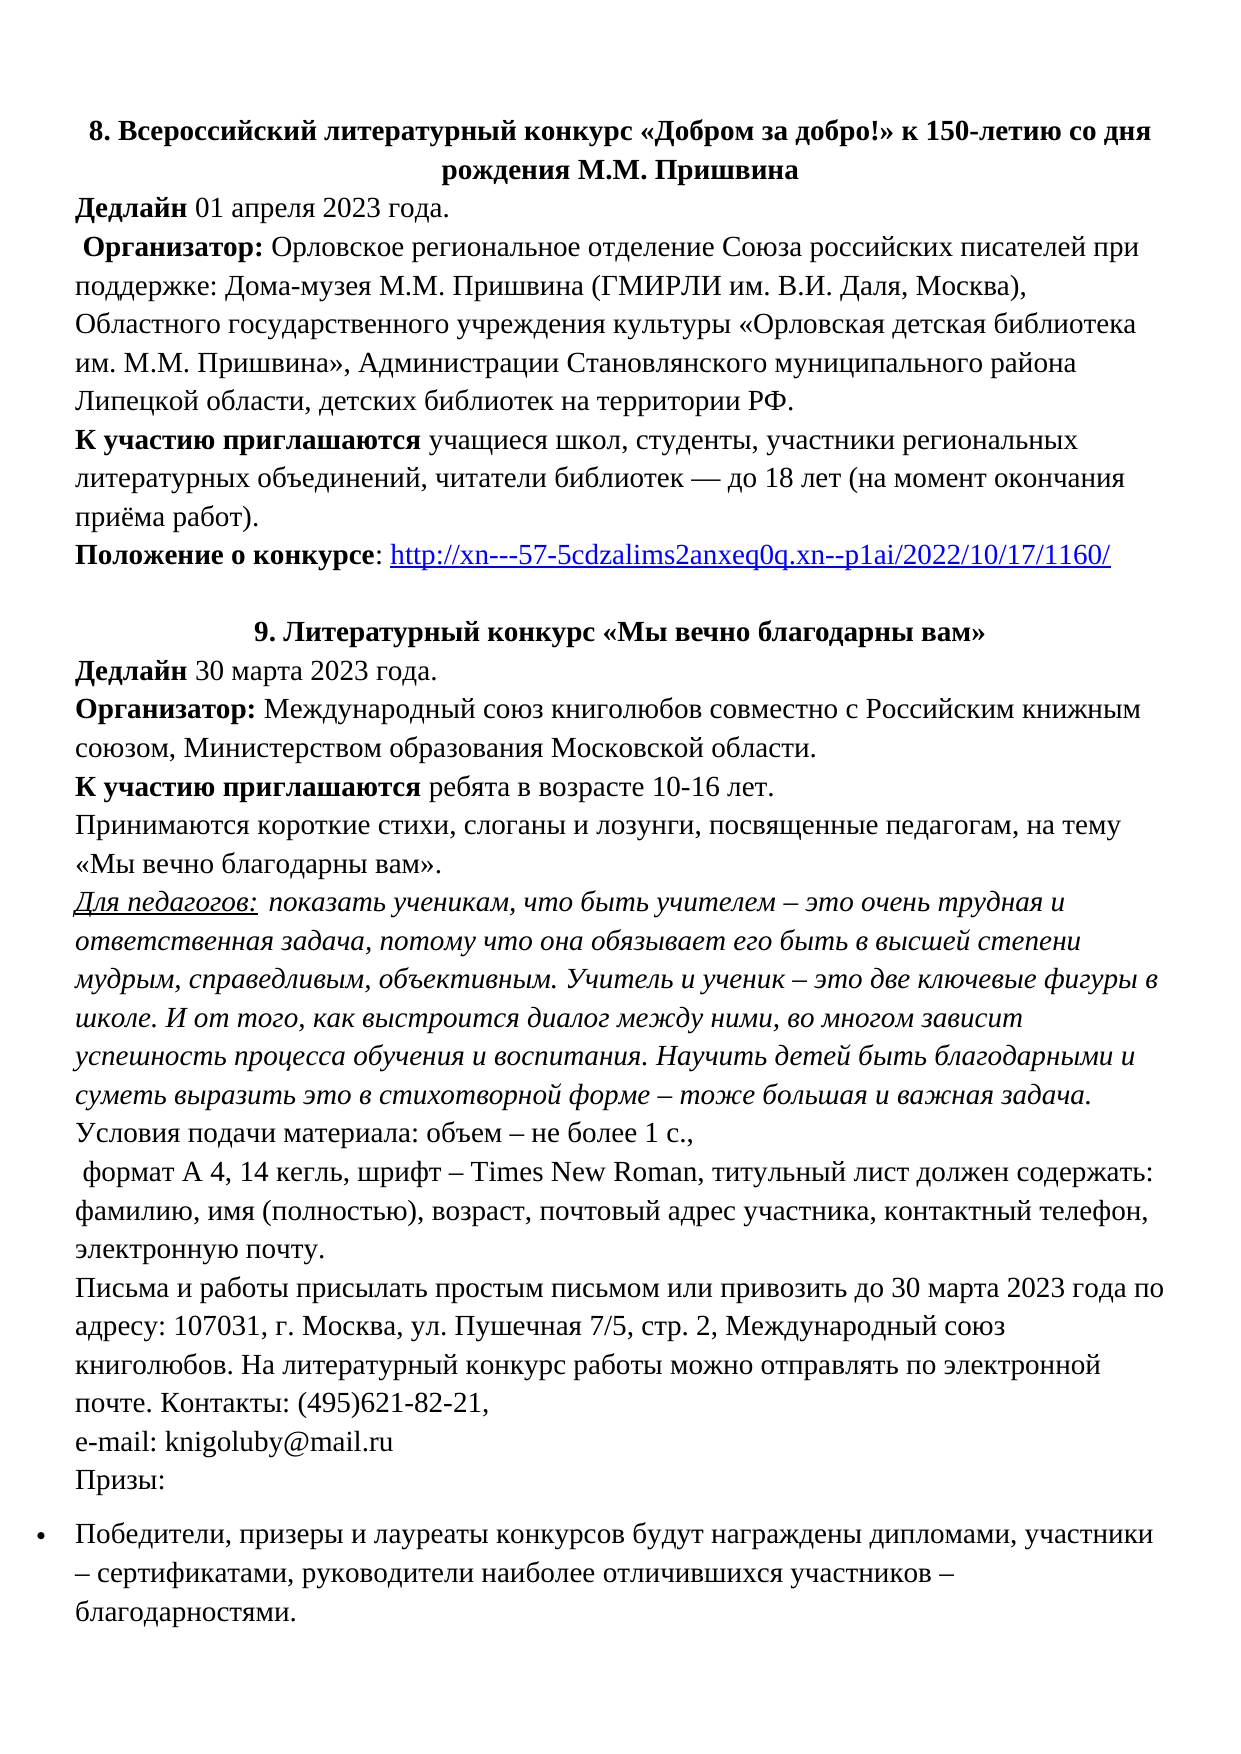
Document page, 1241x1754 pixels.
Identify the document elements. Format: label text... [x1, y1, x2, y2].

text Организатор: Орловское региональное отделение Союза российских писателей при поддержке: Дома-музея М.М. Пришвина (ГМИРЛИ им. В.И. Даля, Москва), Областного государственного учреждения культуры «Орловская детская библиотека им. М.М. Пришвина», Администрации Становлянского муниципального района Липецкой области, детских библиотек на территории РФ. [75, 229, 1165, 417]
text Письма и работы присылать простым письмом или привозить до 30 марта 2023 года по адресу: 107031, г. Москва, ул. Пушечная 7/5, стр. 2, Международный союз книголюбов. На литературный конкурс работы можно отправлять по электронной почте. Контакты: (495)621-82-21, [75, 1270, 1165, 1419]
text Условия подачи материала: объем – не более 1 с., [75, 1116, 1165, 1149]
text К участию приглашаются ребята в возрасте 10-16 лет. [75, 769, 1165, 802]
list Победители, призеры и лауреаты конкурсов будут награждены дипломами, участники – сертификатами, руководители наиболее отличившихся участников – благодарностями. [37, 1517, 1165, 1627]
text Принимаются короткие стихи, слоганы и лозунги, посвященные педагогам, на тему «Мы вечно благодарны вам». [75, 807, 1165, 879]
text Положение о конкурсе: http://xn---57-5cdzalims2anxeq0q.xn--p1ai/2022/10/17/1160/ [75, 537, 1165, 571]
text 9. Литературный конкурс «Мы вечно благодарны вам» [75, 614, 1165, 648]
text Призы: [75, 1462, 1165, 1496]
text 8. Всероссийский литературный конкурс «Добром за добро!» к 150-летию со дня рождения М.М. Пришвина [75, 113, 1165, 186]
text формат А 4, 14 кегль, шрифт – Times New Roman, титульный лист должен содержать: фамилию, имя (полностью), возраст, почтовый адрес участника, контактный телефон, электронную почту. [75, 1154, 1165, 1265]
text Дедлайн 01 апреля 2023 года. [75, 191, 1165, 224]
text К участию приглашаются учащиеся школ, студенты, участники региональных литературных объединений, читатели библиотек — до 18 лет (на момент окончания приёма работ). [75, 422, 1165, 532]
text Дедлайн 30 марта 2023 года. Организатор: Международный союз книголюбов совместно с Российским книжным союзом, Министерством образования Московской области. [75, 653, 1165, 764]
text e-mail: knigoluby@mail.ru [75, 1424, 1165, 1457]
text Для педагогов: показать ученикам, что быть учителем – это очень трудная и ответственная задача, потому что она обязывает его быть в высшей степени мудрым, справедливым, объективным. Учитель и ученик – это две ключевые фигуры в школе. И от того, как выстроится диалог между ними, во многом зависит успешность процесса обучения и воспитания. Научить детей быть благодарными и суметь выразить это в стихотворной форме – тоже большая и важная задача. [75, 884, 1165, 1111]
